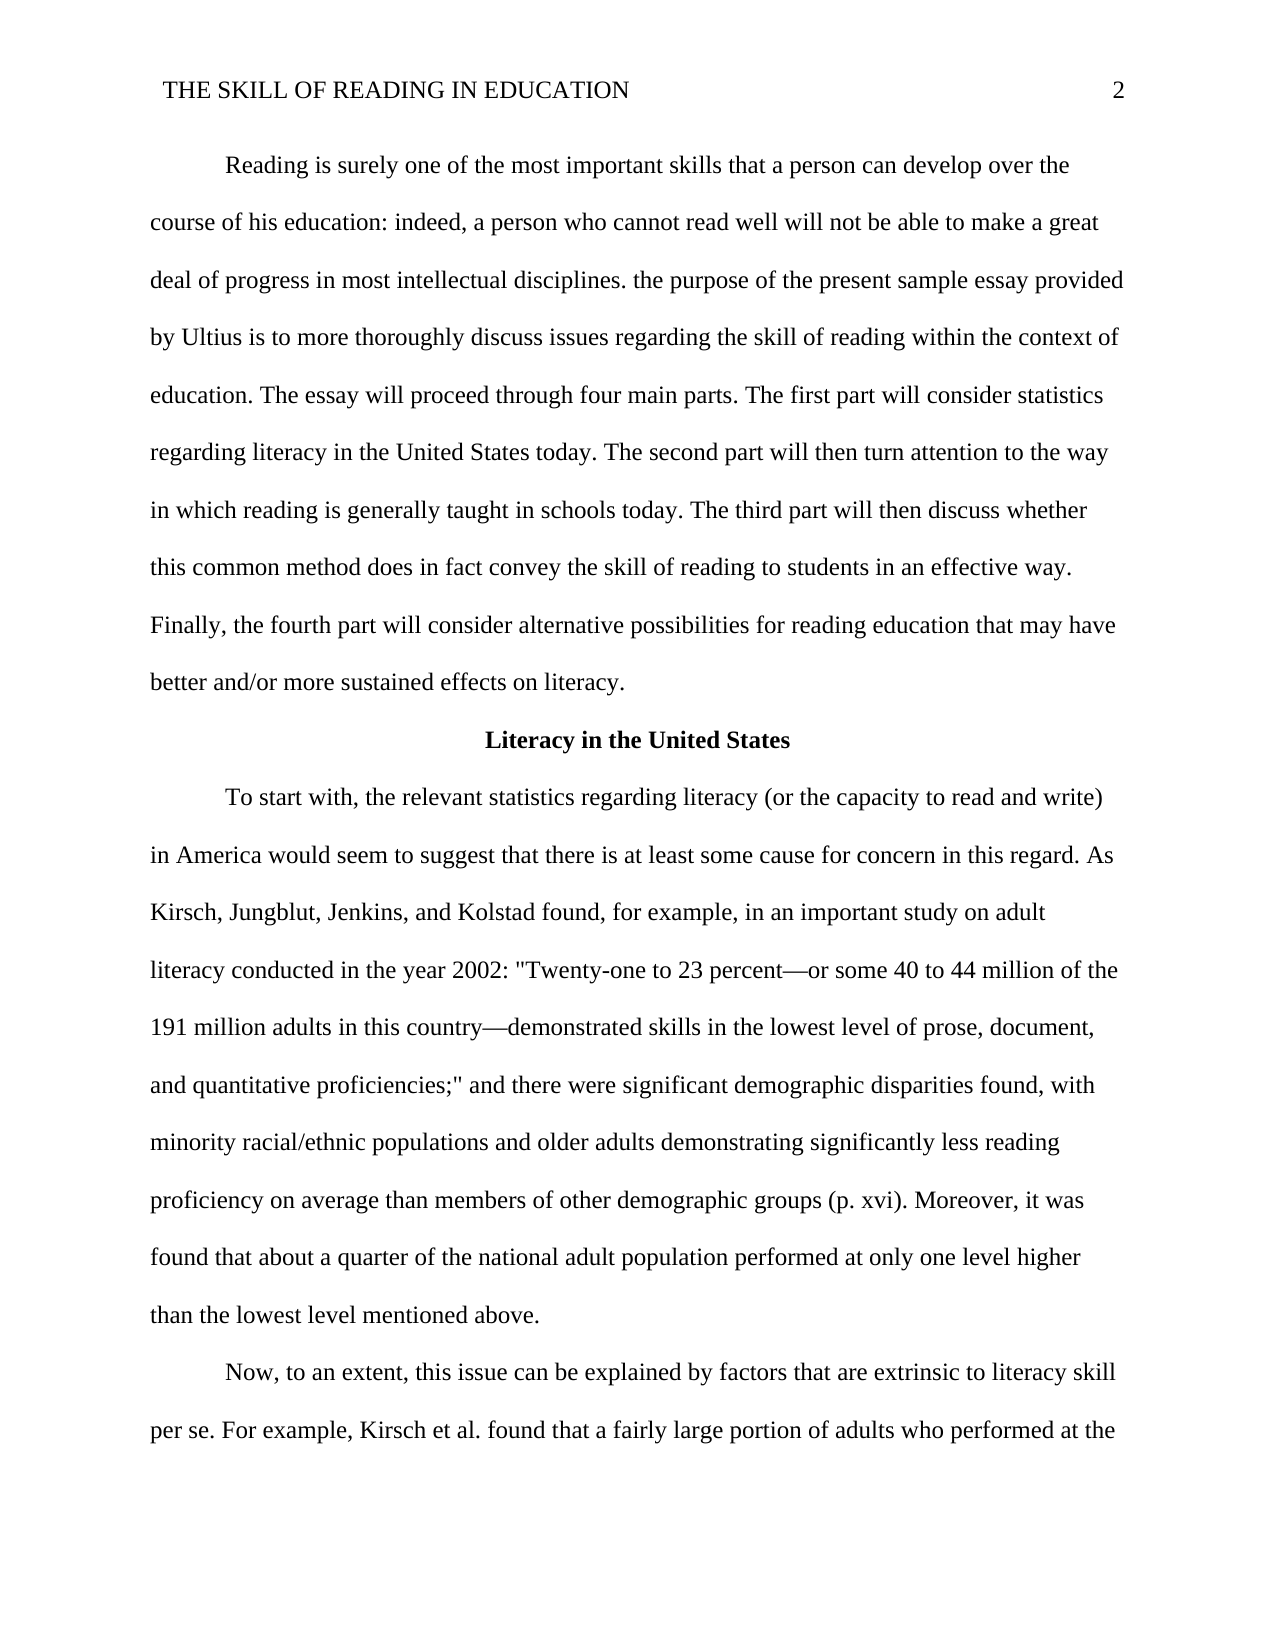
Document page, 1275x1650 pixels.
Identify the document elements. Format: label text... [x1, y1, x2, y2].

text To start with, the relevant statistics regarding literacy (or the capacity to read and write) in America would seem to suggest that there is at least some cause for concern in this regard. As Kirsch, Jungblut, Jenkins, and Kolstad found, for example, in an important study on adult literacy conducted in the year 2002: "Twenty-one to 23 percent—or some 40 to 44 million of the 191 million adults in this country—demonstrated skills in the lowest level of prose, document, and quantitative proficiencies;" and there were significant demographic disparities found, with minority racial/ethnic populations and older adults demonstrating significantly less reading proficiency on average than members of other demographic groups (p. xvi). Moreover, it was found that about a quarter of the national adult population performed at only one level higher than the lowest level mentioned above. [150, 782, 1125, 1329]
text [150, 1357, 1125, 1444]
text Reading is surely one of the most important skills that a person can develop over the course of his education: indeed, a person who cannot read well will not be able to make a great deal of progress in most intellectual disciplines. the purpose of the present sample essay provided by Ultius is to more thoroughly discuss issues regarding the skill of reading within the context of education. The essay will proceed through four main parts. The first part will consider statistics regarding literacy in the United States today. The second part will then turn attention to the way in which reading is generally taught in schools today. The third part will then discuss whether this common method does in fact convey the skill of reading to students in an effective way. Finally, the fourth part will consider alternative possibilities for reading education that may have better and/or more sustained effects on literacy. [150, 150, 1125, 696]
text Literacy in the United States [150, 725, 1125, 754]
